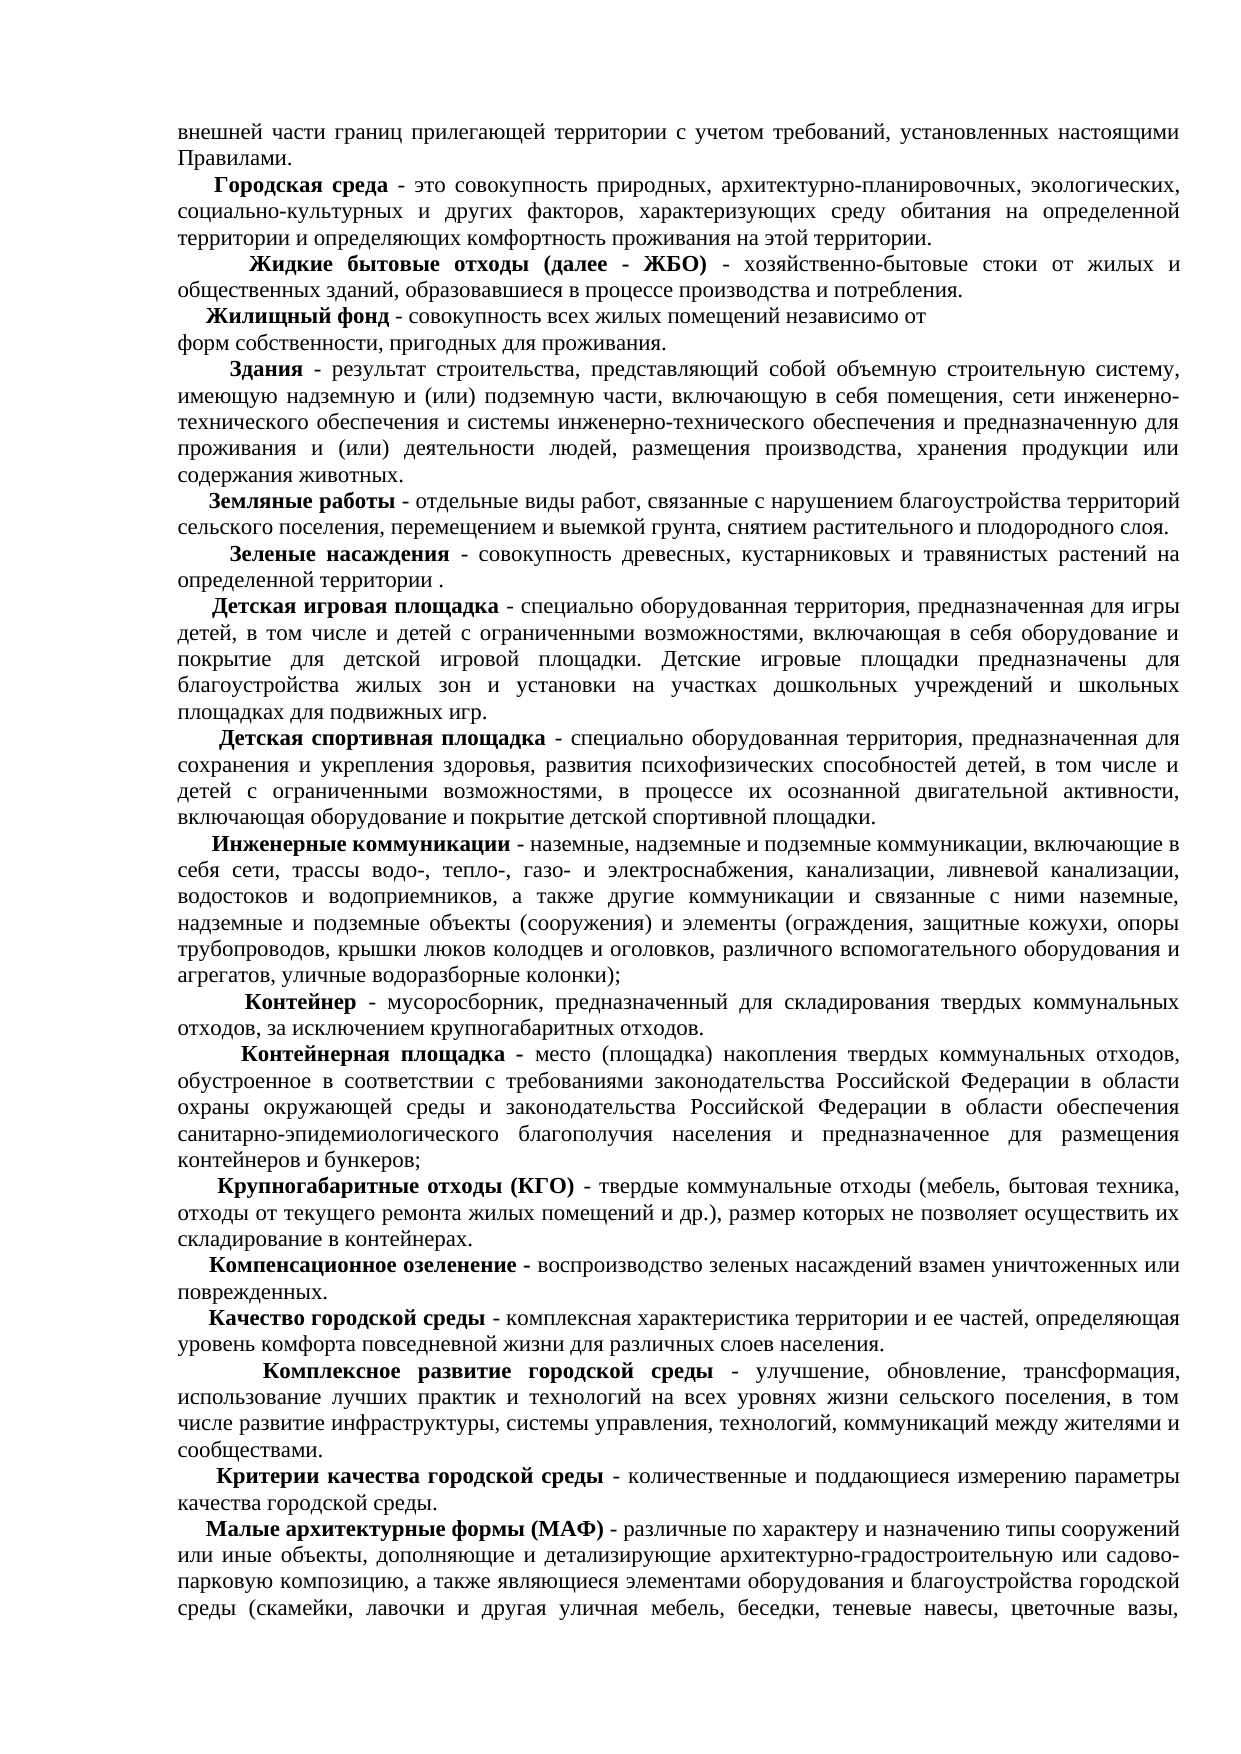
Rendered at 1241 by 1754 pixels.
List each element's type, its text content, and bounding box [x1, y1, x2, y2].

text Жилищный фонд - совокупность всех жилых помещений независимо от [177, 303, 1181, 329]
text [177, 1515, 1181, 1620]
text Качество городской среды - комплексная характеристика территории и ее частей, определяющая уровень комфорта повседневной жизни для различных слоев населения. [177, 1304, 1181, 1357]
text Здания - результат строительства, представляющий собой объемную строительную систему, имеющую надземную и (или) подземную части, включающую в себя помещения, сети инженерно-технического обеспечения и системы инженерно-технического обеспечения и предназначенную для проживания и (или) деятельности людей, размещения производства, хранения продукции или содержания животных. [177, 355, 1181, 487]
text Компенсационное озеленение - воспроизводство зеленых насаждений взамен уничтоженных или поврежденных. [177, 1251, 1181, 1304]
text Комплексное развитие городской среды - улучшение, обновление, трансформация, использование лучших практик и технологий на всех уровнях жизни сельского поселения, в том числе развитие инфраструктуры, системы управления, технологий, коммуникаций между жителями и сообществами. [177, 1357, 1181, 1462]
text Городская среда - это совокупность природных, архитектурно-планировочных, экологических, социально-культурных и других факторов, характеризующих среду обитания на определенной территории и определяющих комфортность проживания на этой территории. [177, 171, 1181, 250]
text Инженерные коммуникации - наземные, надземные и подземные коммуникации, включающие в себя сети, трассы водо-, тепло-, газо- и электроснабжения, канализации, ливневой канализации, водостоков и водоприемников, а также другие коммуникации и связанные с ними наземные, надземные и подземные объекты (сооружения) и элементы (ограждения, защитные кожухи, опоры трубопроводов, крышки люков колодцев и оголовков, различного вспомогательного оборудования и агрегатов, уличные водоразборные колонки); [177, 830, 1181, 988]
text Критерии качества городской среды - количественные и поддающиеся измерению параметры качества городской среды. [177, 1462, 1181, 1515]
text Детская игровая площадка - специально оборудованная территория, предназначенная для игры детей, в том числе и детей с ограниченными возможностями, включающая в себя оборудование и покрытие для детской игровой площадки. Детские игровые площадки предназначены для благоустройства жилых зон и установки на участках дошкольных учреждений и школьных площадках для подвижных игр. [177, 592, 1181, 724]
text Жидкие бытовые отходы (далее - ЖБО) - хозяйственно-бытовые стоки от жилых и общественных зданий, образовавшиеся в процессе производства и потребления. [177, 250, 1181, 303]
text Зеленые насаждения - совокупность древесных, кустарниковых и травянистых растений на определенной территории . [177, 540, 1181, 592]
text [177, 118, 1181, 171]
text Контейнер - мусоросборник, предназначенный для складирования твердых коммунальных отходов, за исключением крупногабаритных отходов. [177, 988, 1181, 1041]
text Крупногабаритные отходы (КГО) - твердые коммунальные отходы (мебель, бытовая техника, отходы от текущего ремонта жилых помещений и др.), размер которых не позволяет осуществить их складирование в контейнерах. [177, 1172, 1181, 1251]
text Контейнерная площадка - место (площадка) накопления твердых коммунальных отходов, обустроенное в соответствии с требованиями законодательства Российской Федерации в области охраны окружающей среды и законодательства Российской Федерации в области обеспечения санитарно-эпидемиологического благополучия населения и предназначенное для размещения контейнеров и бункеров; [177, 1041, 1181, 1172]
text форм собственности, пригодных для проживания. [177, 329, 1181, 355]
text Детская спортивная площадка - специально оборудованная территория, предназначенная для сохранения и укрепления здоровья, развития психофизических способностей детей, в том числе и детей с ограниченными возможностями, в процессе их осознанной двигательной активности, включающая оборудование и покрытие детской спортивной площадки. [177, 724, 1181, 830]
text Земляные работы - отдельные виды работ, связанные с нарушением благоустройства территорий сельского поселения, перемещением и выемкой грунта, снятием растительного и плодородного слоя. [177, 487, 1181, 540]
